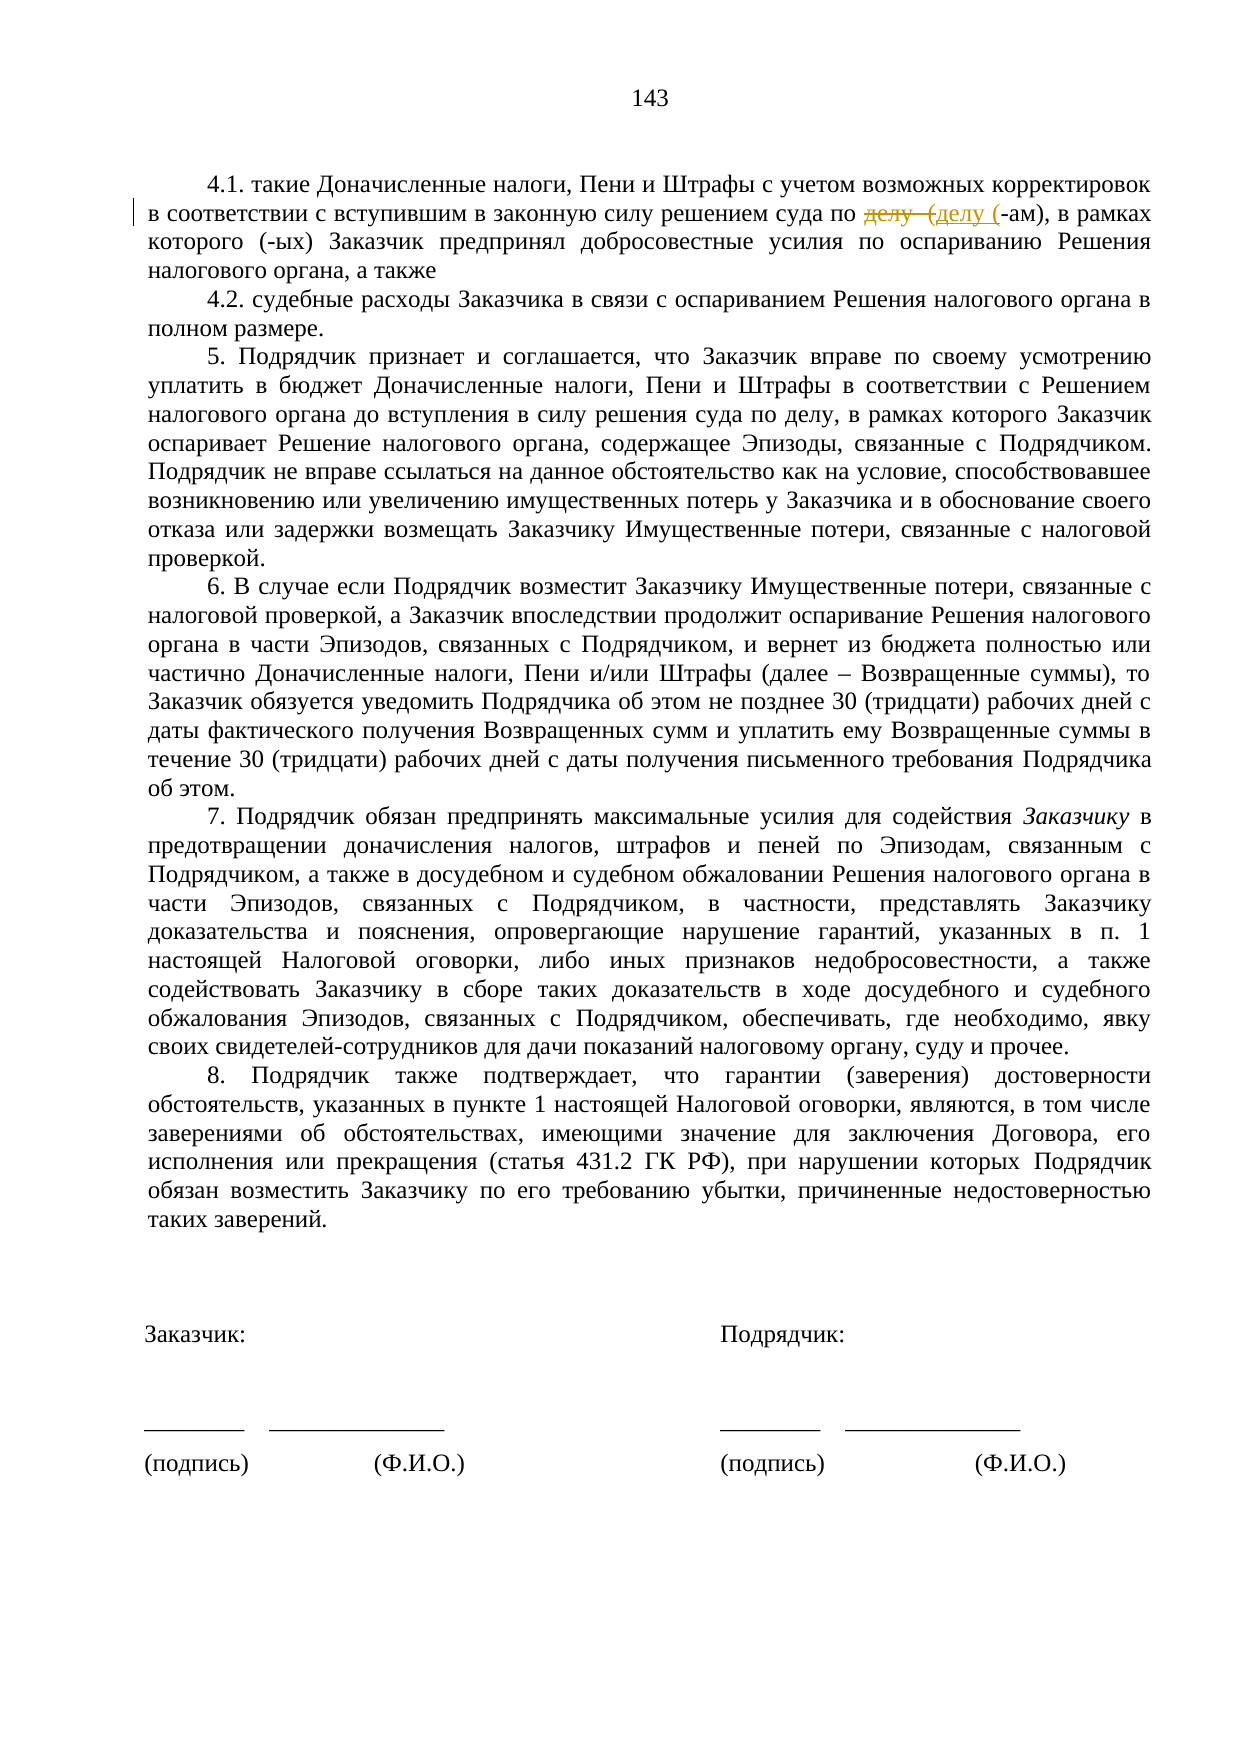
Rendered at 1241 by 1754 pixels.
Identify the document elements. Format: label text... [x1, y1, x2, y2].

text 8. Подрядчик также подтверждает, что гарантии (заверения) достоверности обстоятельств, указанных в пункте 1 настоящей Налоговой оговорки, являются, в том числе заверениями об обстоятельствах, имеющими значение для заключения Договора, его исполнения или прекращения (статья 431.2 ГК РФ), при нарушении которых Подрядчик обязан возместить Заказчику по его требованию убытки, причиненные недостоверностью таких заверений. [148, 1060, 1152, 1233]
text 4.2. судебные расходы Заказчика в связи с оспариванием Решения налогового органа в полном размере. [148, 284, 1152, 341]
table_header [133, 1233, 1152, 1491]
text 4.1. такие Доначисленные налоги, Пени и Штрафы с учетом возможных корректировок в соответствии с вступившим в законную силу решением суда по -ам), в рамках которого (-ых) Заказчик предпринял добросовестные усилия по оспариванию Решения налогового органа, а также [148, 169, 1152, 284]
text 6. В случае если Подрядчик возместит Заказчику Имущественные потери, связанные с налоговой проверкой, а Заказчик впоследствии продолжит оспаривание Решения налогового органа в части Эпизодов, связанных с Подрядчиком, и вернет из бюджета полностью или частично Доначисленные налоги, Пени и/или Штрафы (далее – Возвращенные суммы), то Заказчик обязуется уведомить Подрядчика об этом не позднее 30 (тридцати) рабочих дней с даты фактического получения Возвращенных сумм и уплатить ему Возвращенные суммы в течение 30 (тридцати) рабочих дней с даты получения письменного требования Подрядчика об этом. [148, 571, 1152, 801]
text 5. Подрядчик признает и соглашается, что Заказчик вправе по своему усмотрению уплатить в бюджет Доначисленные налоги, Пени и Штрафы в соответствии с Решением налогового органа до вступления в силу решения суда по делу, в рамках которого Заказчик оспаривает Решение налогового органа, содержащее Эпизоды, связанные с Подрядчиком. Подрядчик не вправе ссылаться на данное обстоятельство как на условие, способствовавшее возникновению или увеличению имущественных потерь у Заказчика и в обоснование своего отказа или задержки возмещать Заказчику Имущественные потери, связанные с налоговой проверкой. [148, 341, 1152, 571]
text 7. Подрядчик обязан предпринять максимальные усилия для содействия Заказчику в предотвращении доначисления налогов, штрафов и пеней по Эпизодам, связанным с Подрядчиком, а также в досудебном и судебном обжаловании Решения налогового органа в части Эпизодов, связанных с Подрядчиком, в частности, представлять Заказчику доказательства и пояснения, опровергающие нарушение гарантий, указанных в п. 1 настоящей Налоговой оговорки, либо иных признаков недобросовестности, а также содействовать Заказчику в сборе таких доказательств в ходе досудебного и судебного обжалования Эпизодов, связанных с Подрядчиком, обеспечивать, где необходимо, явку своих свидетелей-сотрудников для дачи показаний налоговому органу, суду и прочее. [148, 801, 1152, 1060]
